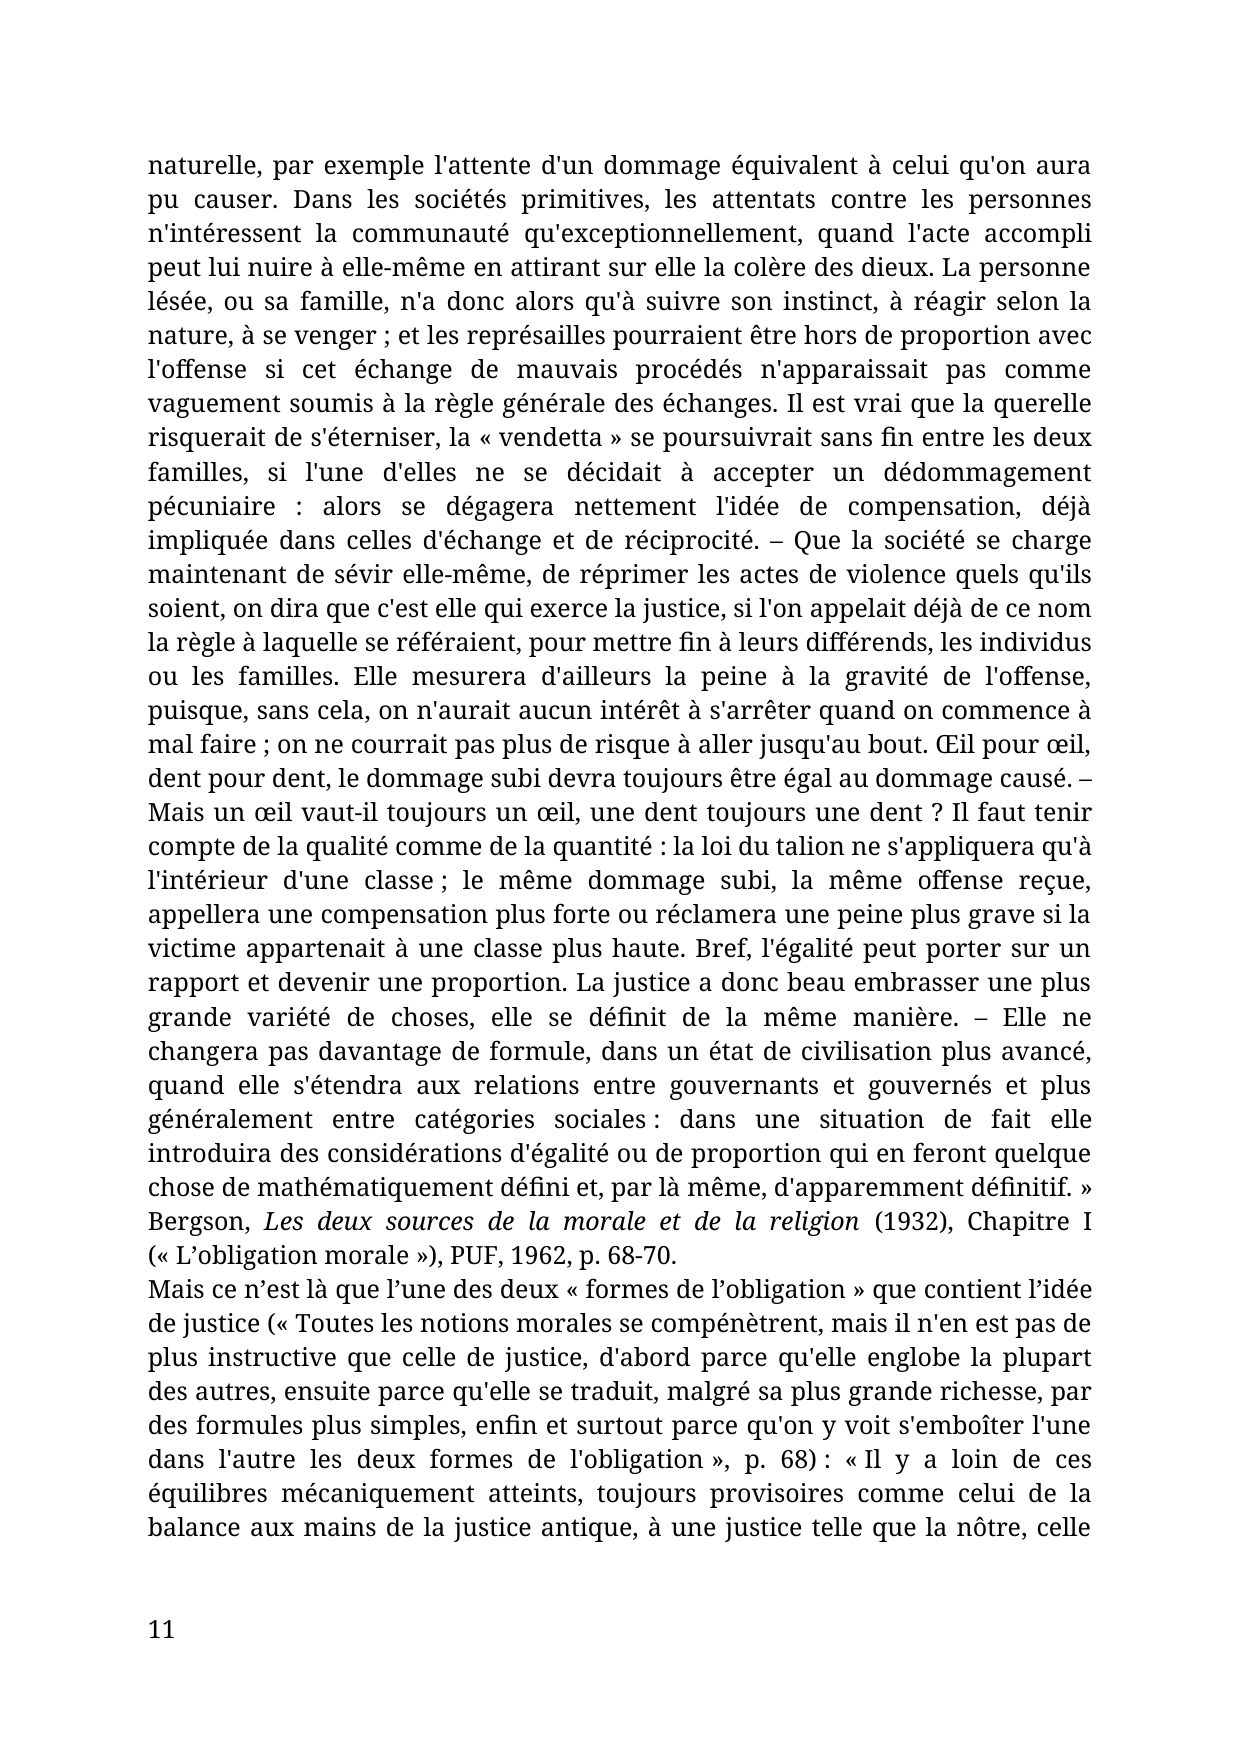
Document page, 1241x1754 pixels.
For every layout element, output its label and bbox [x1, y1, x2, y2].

text [148, 1272, 1093, 1544]
text [148, 148, 1093, 1272]
